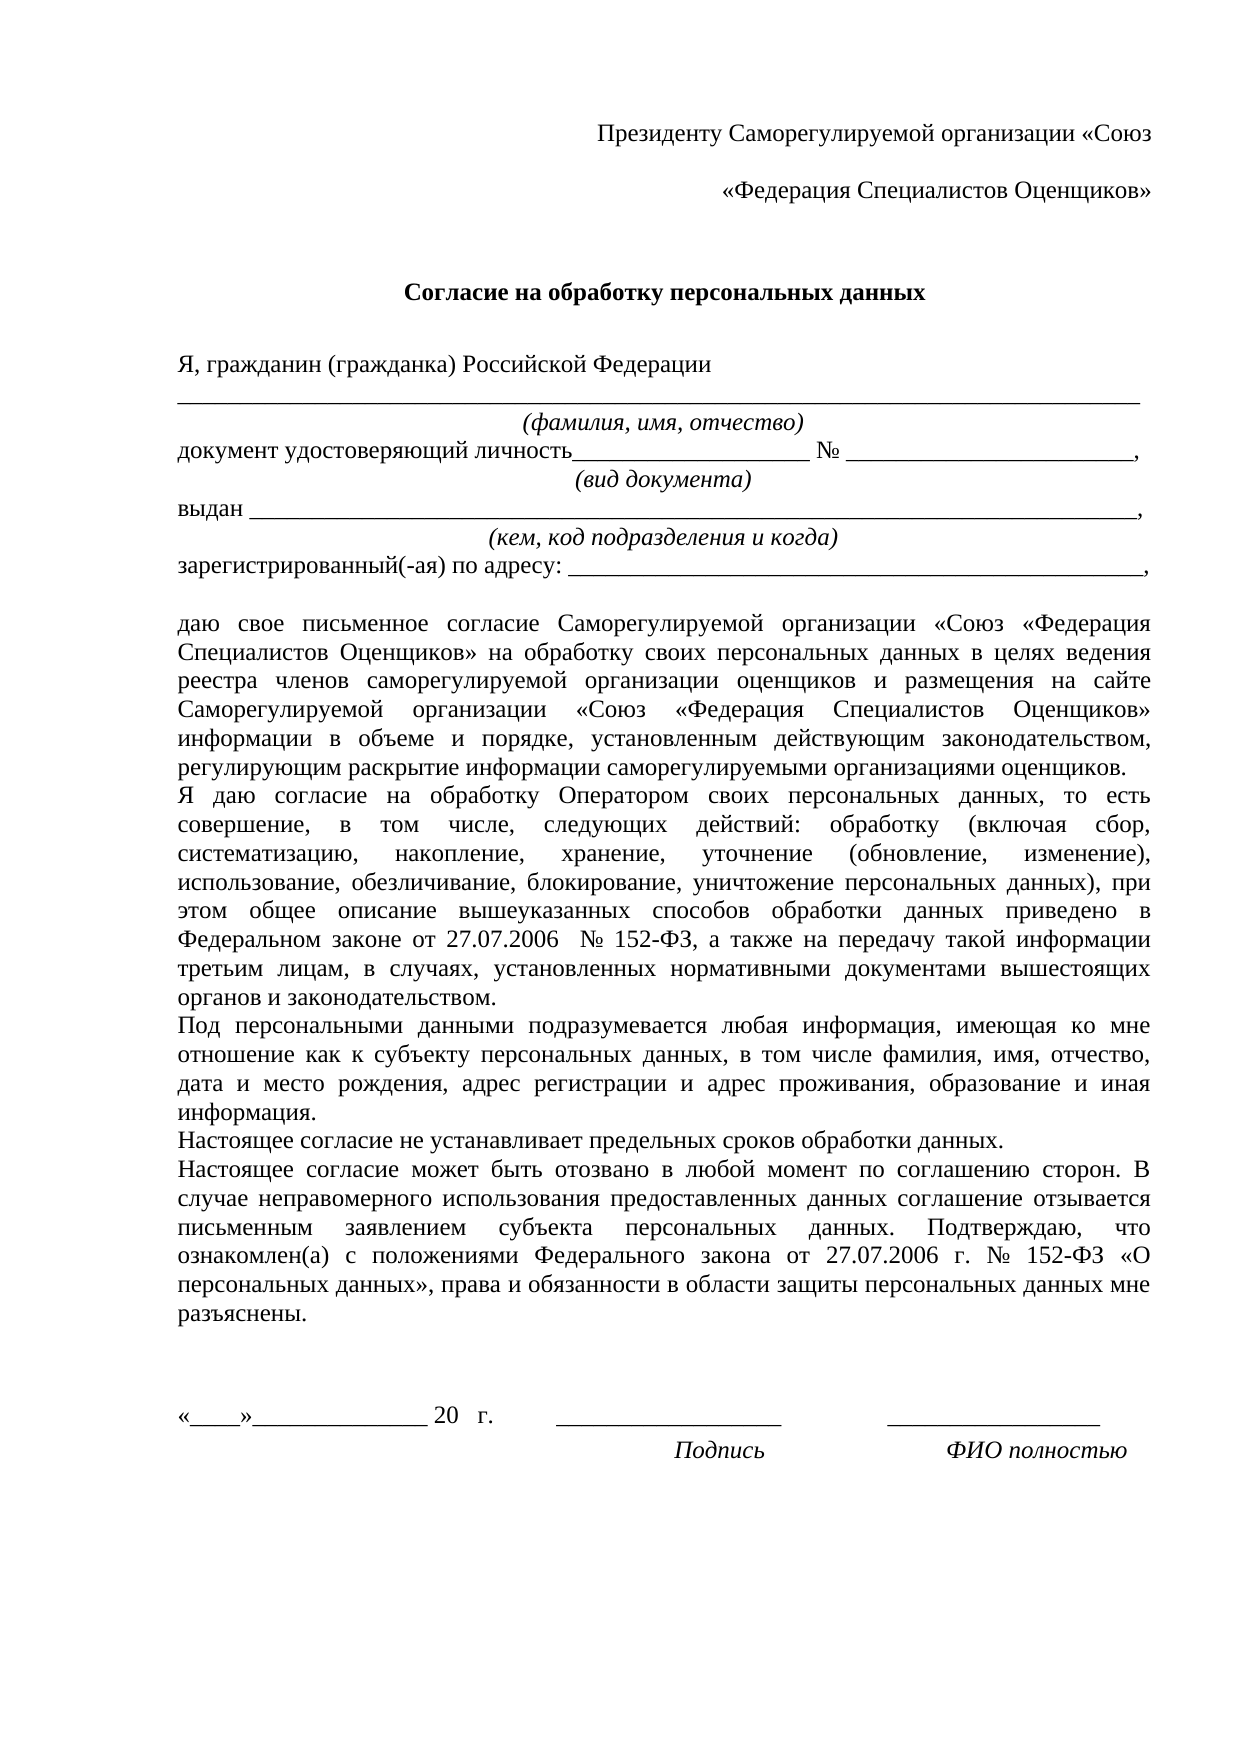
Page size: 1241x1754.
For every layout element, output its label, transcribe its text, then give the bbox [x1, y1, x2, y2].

text Я, гражданин (гражданка) Российской Федерации _____________________________________________________________________________ [177, 349, 1152, 407]
text (фамилия, имя, отчество) [177, 407, 1152, 436]
text Подпись ФИО полностью [177, 1435, 1152, 1464]
text «____»______________ 20 г. __________________ _________________ [177, 1400, 1152, 1429]
text выдан _______________________________________________________________________, [177, 493, 1152, 522]
text Президенту Саморегулируемой организации «Союз «Федерация Специалистов Оценщиков» [591, 118, 1152, 204]
text Настоящее согласие может быть отозвано в любой момент по соглашению сторон. В случае неправомерного использования предоставленных данных соглашение отзывается письменным заявлением субъекта персональных данных. Подтверждаю, что ознакомлен(а) с положениями Федерального закона от 27.07.2006 г. № 152-ФЗ «О персональных данных», права и обязанности в области защиты персональных данных мне разъяснены. [177, 1154, 1152, 1327]
text Согласие на обработку персональных данных [177, 277, 1152, 306]
text (вид документа) [177, 464, 1152, 493]
text Я даю согласие на обработку Оператором своих персональных данных, то есть совершение, в том числе, следующих действий: обработку (включая сбор, систематизацию, накопление, хранение, уточнение (обновление, изменение), использование, обезличивание, блокирование, уничтожение персональных данных), при этом общее описание вышеуказанных способов обработки данных приведено в Федеральном законе от 27.07.2006 № 152-ФЗ, а также на передачу такой информации третьим лицам, в случаях, установленных нормативными документами вышестоящих органов и законодательством. [177, 781, 1152, 1011]
text даю свое письменное согласие Саморегулируемой организации «Союз «Федерация Специалистов Оценщиков» на обработку своих персональных данных в целях ведения реестра членов саморегулируемой организации оценщиков и размещения на сайте Саморегулируемой организации «Союз «Федерация Специалистов Оценщиков» информации в объеме и порядке, установленным действующим законодательством, регулирующим раскрытие информации саморегулируемыми организациями оценщиков. [177, 608, 1152, 781]
text (кем, код подразделения и когда) [177, 522, 1152, 551]
text Под персональными данными подразумевается любая информация, имеющая ко мне отношение как к субъекту персональных данных, в том числе фамилия, имя, отчество, дата и место рождения, адрес регистрации и адрес проживания, образование и иная информация. [177, 1011, 1152, 1126]
text документ удостоверяющий личность___________________ № _______________________, [177, 436, 1152, 464]
text Настоящее согласие не устанавливает предельных сроков обработки данных. [177, 1126, 1152, 1154]
text зарегистрированный(-ая) по адресу: ______________________________________________, [177, 551, 1152, 579]
